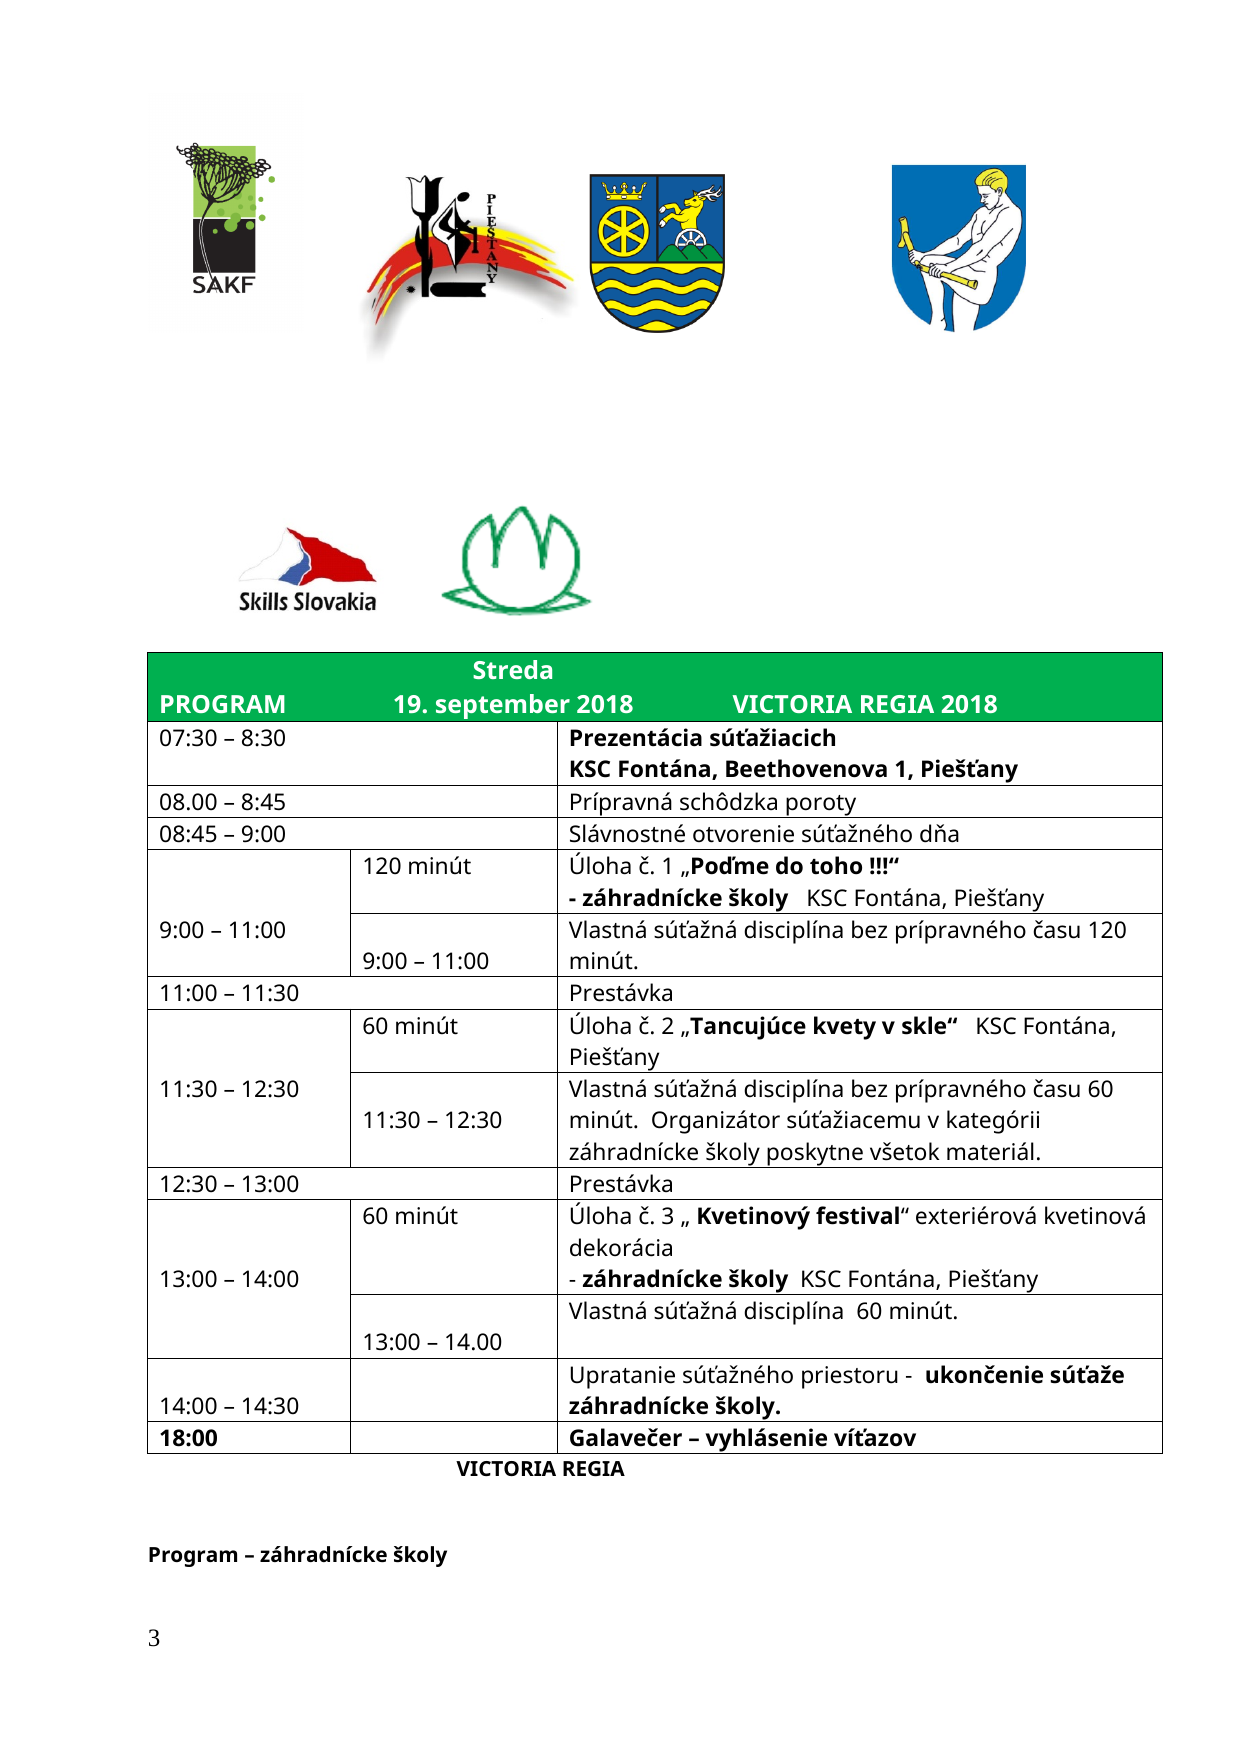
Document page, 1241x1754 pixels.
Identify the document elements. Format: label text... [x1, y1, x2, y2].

table_cell [148, 850, 350, 913]
picture [356, 175, 582, 369]
table_cell Vlastná súťažná disciplína bez prípravného času 60 minút. Organizátor súťažiacemu v kategórii záhradnícke školy poskytne všetok materiál. [558, 1073, 1162, 1167]
table_cell 11:30 – 12:30 [148, 1072, 350, 1167]
table_cell Galavečer – vyhlásenie víťazov [558, 1422, 1162, 1453]
table_cell 9:00 – 11:00 [351, 914, 557, 976]
table_cell Slávnostné otvorenie súťažného dňa [558, 818, 1162, 849]
table_cell 07:30 – 8:30 [148, 722, 351, 784]
table_cell 120 minút [351, 850, 557, 913]
table_cell Úloha č. 3 „ Kvetinový festival“ exteriérová kvetinová dekorácia - záhradnícke školy KSC Fontána, Piešťany [558, 1200, 1162, 1294]
table_cell 9:00 – 11:00 [148, 913, 350, 976]
table_cell 11:00 – 11:30 [148, 977, 351, 1008]
picture [589, 174, 725, 333]
table_cell [148, 1294, 350, 1357]
table_cell 14:00 – 14:30 [148, 1359, 350, 1421]
text Program – záhradnícke školy [148, 1540, 1093, 1568]
table_header Streda 19. september 2018 [351, 653, 676, 721]
table_cell [351, 722, 557, 784]
table_cell 08:45 – 9:00 [148, 818, 351, 849]
table_cell [351, 1422, 557, 1453]
table_cell Prestávka [558, 977, 1162, 1008]
table_cell Úloha č. 2 „Tancujúce kvety v skle“ KSC Fontána, Piešťany [558, 1010, 1162, 1072]
table_cell [148, 1010, 350, 1072]
table_cell Prezentácia súťažiacich KSC Fontána, Beethovenova 1, Piešťany [558, 722, 1162, 784]
table_cell [351, 977, 557, 1008]
table_cell 18:00 [148, 1422, 350, 1453]
table_cell [351, 818, 557, 849]
table_cell [351, 1168, 557, 1199]
table_cell 13:00 – 14:00 [148, 1200, 350, 1294]
table_cell 13:00 – 14.00 [351, 1295, 557, 1357]
table_cell Prestávka [558, 1168, 1162, 1199]
table_cell 12:30 – 13:00 [148, 1168, 351, 1199]
table_cell 60 minút [351, 1200, 557, 1294]
picture [195, 494, 420, 652]
table_cell [351, 786, 557, 817]
table_header VICTORIA REGIA 2018 [676, 653, 1162, 721]
table_header PROGRAM [148, 653, 351, 721]
table_cell Prípravná schôdzka poroty [558, 786, 1162, 817]
table_cell 60 minút [351, 1010, 557, 1072]
table_cell Úloha č. 1 „Poďme do toho !!!“ - záhradnícke školy KSC Fontána, Piešťany [558, 850, 1162, 913]
table_cell Vlastná súťažná disciplína bez prípravného času 120 minút. [558, 914, 1162, 976]
table_cell 11:30 – 12:30 [351, 1073, 557, 1167]
table_cell Upratanie súťažného priestoru - ukončenie súťaže záhradnícke školy. [558, 1359, 1162, 1421]
table_cell [351, 1359, 557, 1421]
picture [890, 163, 1027, 333]
text VICTORIA REGIA [148, 1454, 1093, 1483]
table_cell 08.00 – 8:45 [148, 786, 351, 817]
table_cell Vlastná súťažná disciplína 60 minút. [558, 1295, 1162, 1357]
